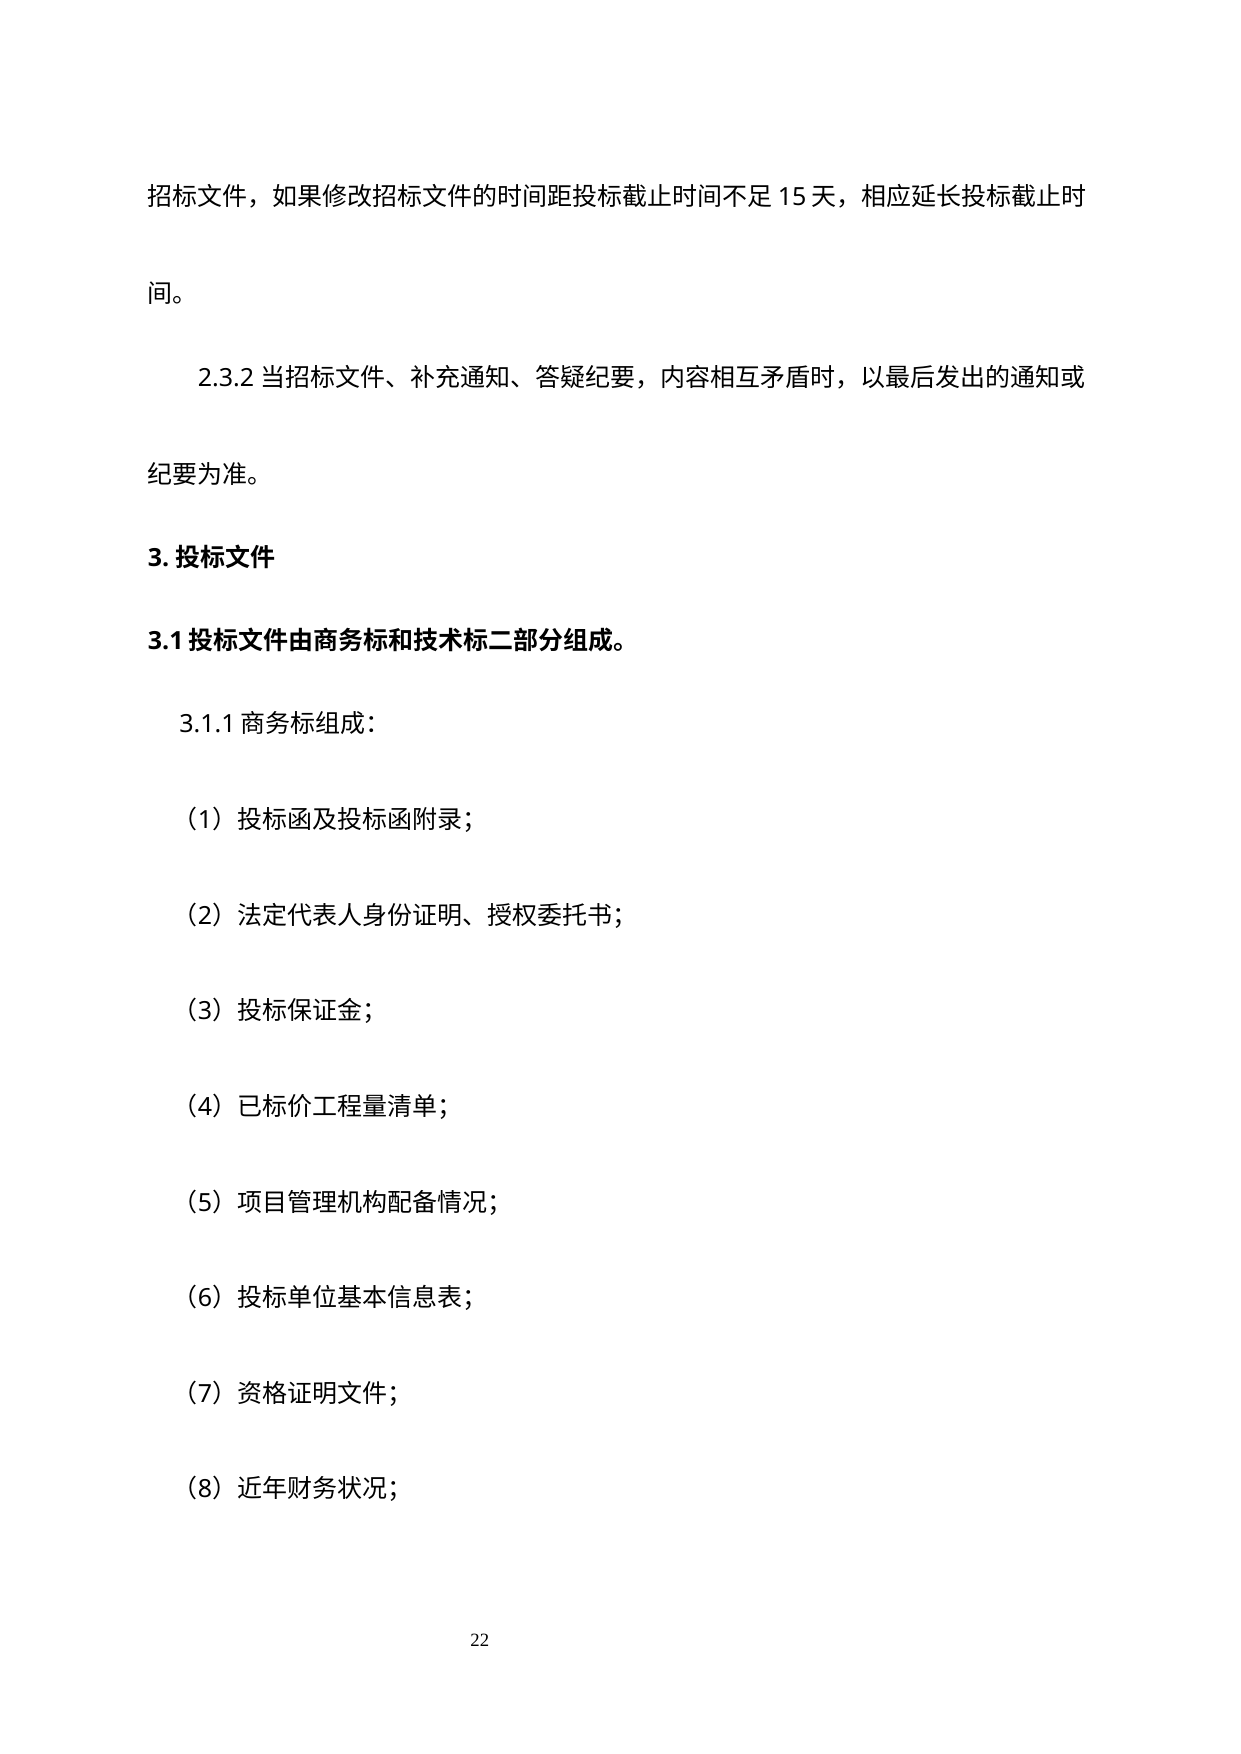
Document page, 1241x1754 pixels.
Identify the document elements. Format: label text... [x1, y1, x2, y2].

text 3.1投标文件由商务标和技术标二部分组成。 [148, 606, 1092, 671]
text 3.1.1商务标组成： [148, 689, 1092, 754]
text （8）近年财务状况； [148, 1454, 1092, 1519]
text （5）项目管理机构配备情况； [148, 1168, 1092, 1233]
text 2.3.2 当招标文件、补充通知、答疑纪要，内容相互矛盾时，以最后发出的通知或纪要为准。 [148, 343, 1092, 505]
text （1）投标函及投标函附录； [148, 785, 1092, 850]
text 3. 投标文件 [148, 523, 1092, 588]
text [148, 162, 1092, 324]
text （7）资格证明文件； [148, 1359, 1092, 1424]
text （6）投标单位基本信息表； [148, 1263, 1092, 1328]
text （3）投标保证金； [148, 976, 1092, 1041]
text （4）已标价工程量清单； [148, 1072, 1092, 1137]
text （2）法定代表人身份证明、授权委托书； [148, 881, 1092, 946]
